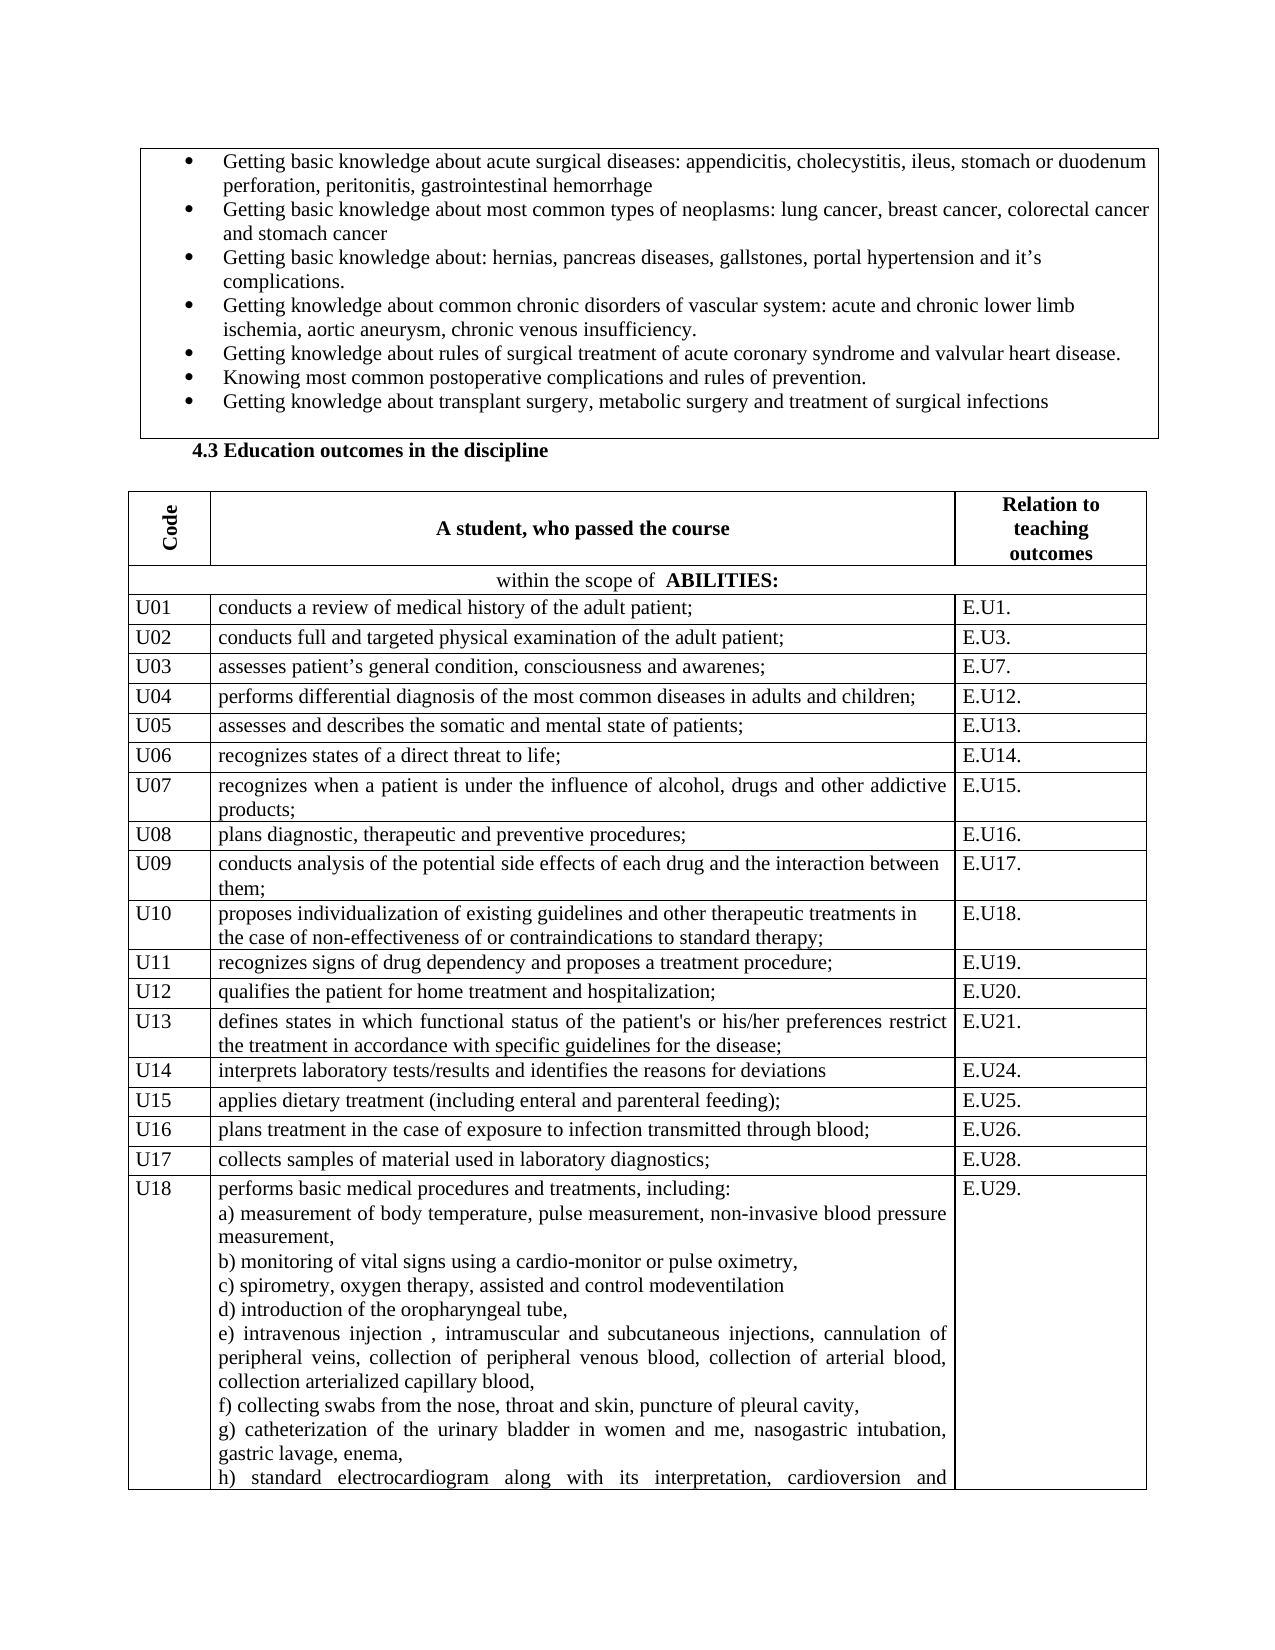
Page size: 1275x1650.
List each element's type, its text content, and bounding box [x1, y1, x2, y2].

table_cell assesses patient’s general condition, consciousness and awarenes; [211, 654, 954, 683]
table_cell E.U28. [956, 1147, 1146, 1175]
table_header Code [129, 492, 210, 564]
table_cell conducts analysis of the potential side effects of each drug and the interaction between them; [211, 851, 954, 899]
table_cell U02 [129, 625, 210, 653]
table_cell U05 [129, 714, 210, 742]
table_cell U13 [129, 1009, 210, 1057]
table_cell assesses and describes the somatic and mental state of patients; [211, 714, 954, 742]
table_cell U18 [129, 1176, 210, 1489]
table_header Relation to teaching outcomes [956, 492, 1146, 564]
table_cell within the scope of ABILITIES: [129, 566, 1146, 594]
table_cell E.U25. [956, 1088, 1146, 1116]
table_cell U17 [129, 1147, 210, 1175]
table_header A student, who passed the course [211, 492, 954, 564]
table_cell conducts full and targeted physical examination of the adult patient; [211, 625, 954, 653]
table_cell recognizes states of a direct threat to life; [211, 743, 954, 772]
table_cell E.U1. [956, 595, 1146, 624]
table_cell E.U24. [956, 1058, 1146, 1087]
table_cell collects samples of material used in laboratory diagnostics; [211, 1147, 954, 1175]
table_cell E.U15. [956, 773, 1146, 821]
table_cell plans treatment in the case of exposure to infection transmitted through blood; [211, 1117, 954, 1146]
table_cell qualifies the patient for home treatment and hospitalization; [211, 979, 954, 1008]
table_cell E.U29. [956, 1176, 1146, 1489]
table_cell plans diagnostic, therapeutic and preventive procedures; [211, 822, 954, 850]
table_cell U12 [129, 979, 210, 1008]
table_cell E.U13. [956, 714, 1146, 742]
table_cell E.U21. [956, 1009, 1146, 1057]
table_cell U06 [129, 743, 210, 772]
table_cell U01 [129, 595, 210, 624]
table_cell U03 [129, 654, 210, 683]
table_cell U07 [129, 773, 210, 821]
table_cell E.U16. [956, 822, 1146, 850]
table_cell U11 [129, 950, 210, 978]
table_cell U14 [129, 1058, 210, 1087]
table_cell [211, 1176, 954, 1489]
table_cell recognizes when a patient is under the influence of alcohol, drugs and other addictive products; [211, 773, 954, 821]
table_cell recognizes signs of drug dependency and proposes a treatment procedure; [211, 950, 954, 978]
table_cell E.U26. [956, 1117, 1146, 1146]
table_cell U04 [129, 684, 210, 712]
table_cell applies dietary treatment (including enteral and parenteral feeding); [211, 1088, 954, 1116]
table_cell E.U19. [956, 950, 1146, 978]
table_cell conducts a review of medical history of the adult patient; [211, 595, 954, 624]
table_cell E.U20. [956, 979, 1146, 1008]
table_cell U08 [129, 822, 210, 850]
table_cell E.U12. [956, 684, 1146, 712]
table_cell performs differential diagnosis of the most common diseases in adults and children; [211, 684, 954, 712]
table_cell interprets laboratory tests/results and identifies the reasons for deviations [211, 1058, 954, 1087]
text 4.3 Education outcomes in the discipline [192, 439, 1127, 462]
table_cell E.U17. [956, 851, 1146, 899]
table_cell U16 [129, 1117, 210, 1146]
table_cell E.U7. [956, 654, 1146, 683]
table_cell E.U3. [956, 625, 1146, 653]
table_cell proposes individualization of existing guidelines and other therapeutic treatments in the case of non-effectiveness of or contraindications to standard therapy; [211, 901, 954, 949]
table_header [141, 149, 1158, 437]
table_cell E.U18. [956, 901, 1146, 949]
table_cell U15 [129, 1088, 210, 1116]
table_cell E.U14. [956, 743, 1146, 772]
table_cell defines states in which functional status of the patient's or his/her preferences restrict the treatment in accordance with specific guidelines for the disease; [211, 1009, 954, 1057]
table_cell U10 [129, 901, 210, 949]
table_cell U09 [129, 851, 210, 899]
